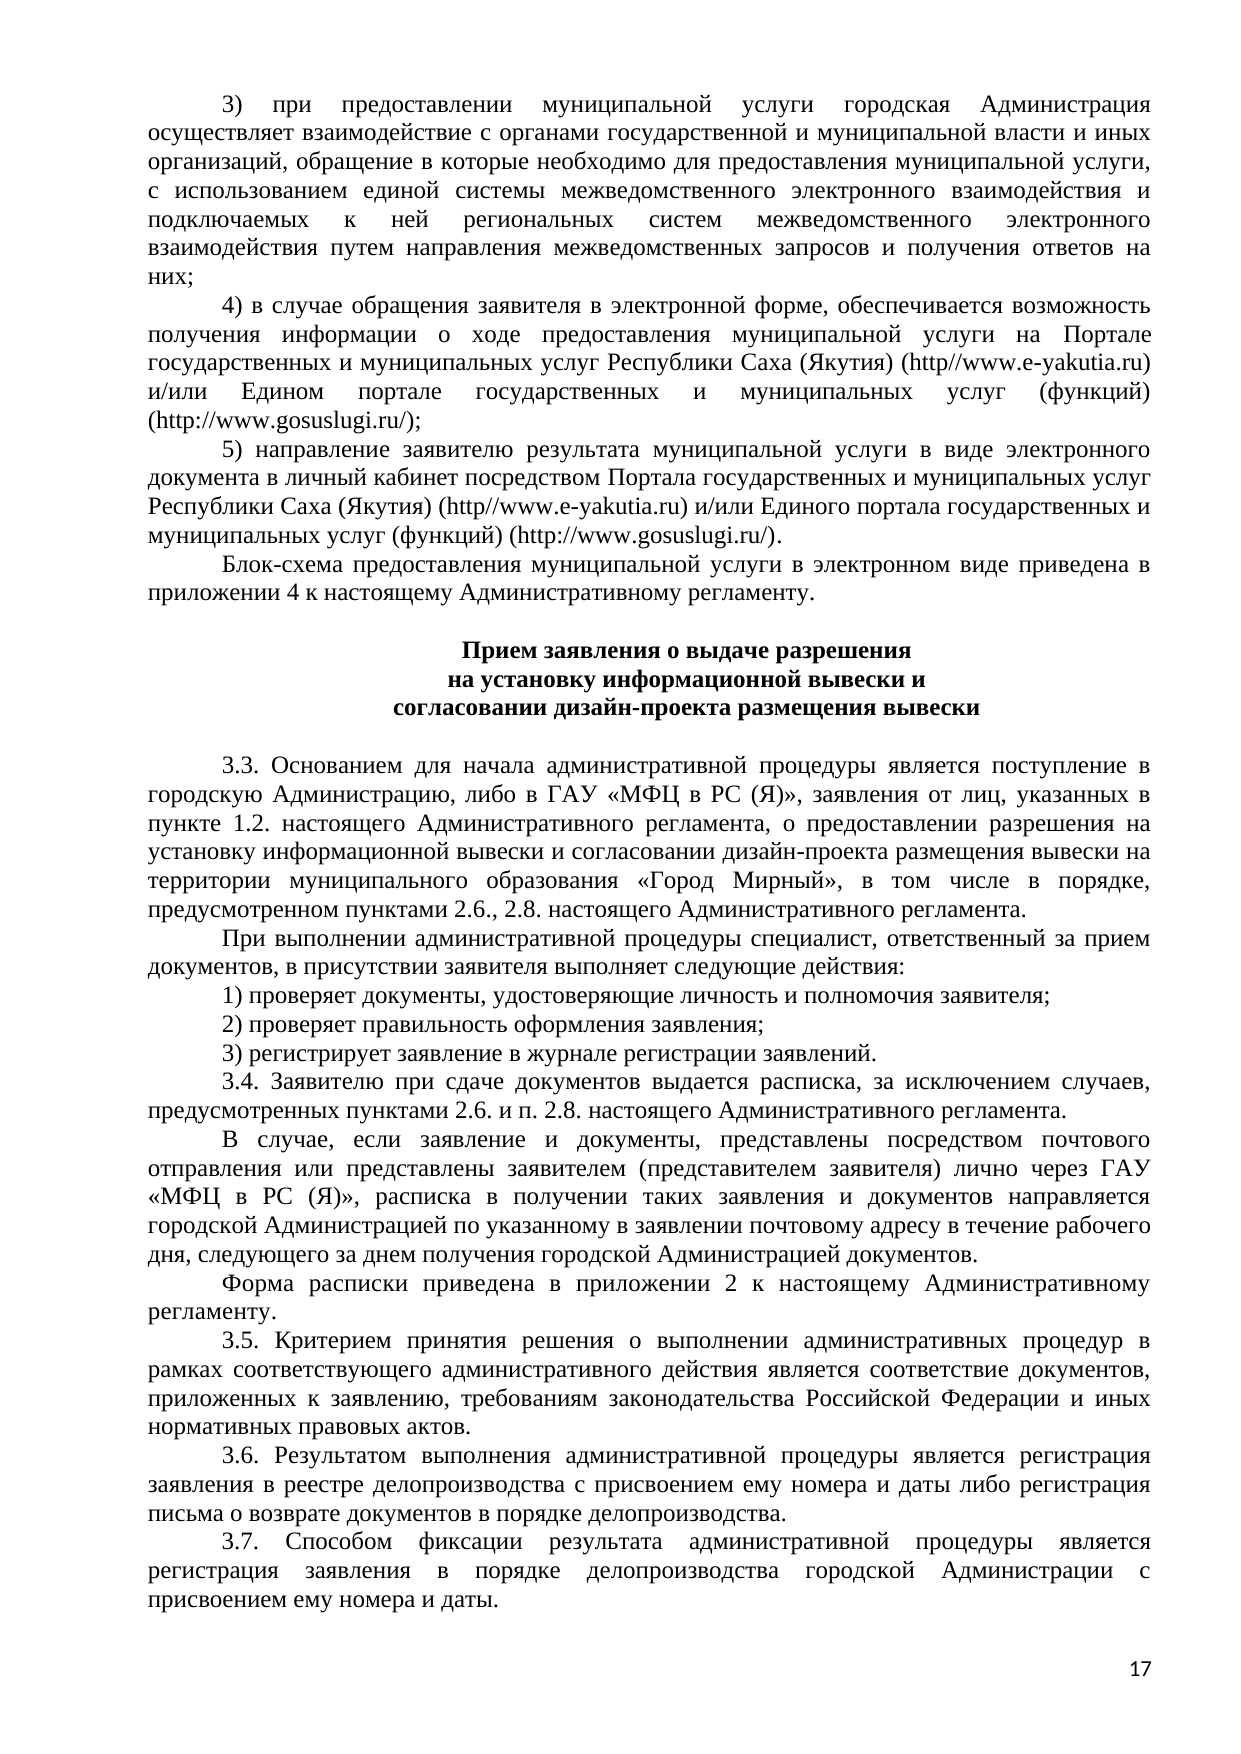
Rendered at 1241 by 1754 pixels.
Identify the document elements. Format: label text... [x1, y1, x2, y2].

text 3) регистрирует заявление в журнале регистрации заявлений. [148, 1038, 1152, 1066]
text Прием заявления о выдаче разрешения [148, 635, 1152, 664]
text 3.3. Основанием для начала административной процедуры является поступление в городскую Администрацию, либо в ГАУ «МФЦ в РС (Я)», заявления от лиц, указанных в пункте 1.2. настоящего Административного регламента, о предоставлении разрешения на установку информационной вывески и согласовании дизайн-проекта размещения вывески на территории муниципального образования «Город Мирный», в том числе в порядке, предусмотренном пунктами 2.6., 2.8. настоящего Административного регламента. [148, 750, 1152, 923]
text 3.7. Способом фиксации результата административной процедуры является регистрация заявления в порядке делопроизводства городской Администрации с присвоением ему номера и даты. [148, 1526, 1152, 1613]
text Форма расписки приведена в приложении 2 к настоящему Административному регламенту. [148, 1268, 1152, 1325]
text согласовании дизайн-проекта размещения вывески [148, 692, 1152, 721]
text При выполнении административной процедуры специалист, ответственный за прием документов, в присутствии заявителя выполняет следующие действия: [148, 923, 1152, 980]
text Блок-схема предоставления муниципальной услуги в электронном виде приведена в приложении 4 к настоящему Административному регламенту. [148, 549, 1152, 606]
text 3.5. Критерием принятия решения о выполнении административных процедур в рамках соответствующего административного действия является соответствие документов, приложенных к заявлению, требованиям законодательства Российской Федерации и иных нормативных правовых актов. [148, 1325, 1152, 1440]
text 3.4. Заявителю при сдаче документов выдается расписка, за исключением случаев, предусмотренных пунктами 2.6. и п. 2.8. настоящего Административного регламента. [148, 1066, 1152, 1124]
text 2) проверяет правильность оформления заявления; [148, 1009, 1152, 1038]
text 1) проверяет документы, удостоверяющие личность и полномочия заявителя; [148, 980, 1152, 1009]
text 4) в случае обращения заявителя в электронной форме, обеспечивается возможность получения информации о ходе предоставления муниципальной услуги на Портале государственных и муниципальных услуг Республики Саха (Якутия) (http//www.e-yakutia.ru) и/или Едином портале государственных и муниципальных услуг (функций) (http://www.gosuslugi.ru/); [148, 290, 1152, 434]
text 3) при предоставлении муниципальной услуги городская Администрация осуществляет взаимодействие с органами государственной и муниципальной власти и иных организаций, обращение в которые необходимо для предоставления муниципальной услуги, с использованием единой системы межведомственного электронного взаимодействия и подключаемых к ней региональных систем межведомственного электронного взаимодействия путем направления межведомственных запросов и получения ответов на них; [148, 89, 1152, 290]
text В случае, если заявление и документы, представлены посредством почтового отправления или представлены заявителем (представителем заявителя) лично через ГАУ «МФЦ в РС (Я)», расписка в получении таких заявления и документов направляется городской Администрацией по указанному в заявлении почтовому адресу в течение рабочего дня, следующего за днем получения городской Администрацией документов. [148, 1124, 1152, 1268]
text 5) направление заявителю результата муниципальной услуги в виде электронного документа в личный кабинет посредством Портала государственных и муниципальных услуг Республики Саха (Якутия) (http//www.e-yakutia.ru) и/или Единого портала государственных и муниципальных услуг (функций) (http://www.gosuslugi.ru/). [148, 434, 1152, 549]
text 3.6. Результатом выполнения административной процедуры является регистрация заявления в реестре делопроизводства с присвоением ему номера и даты либо регистрация письма о возврате документов в порядке делопроизводства. [148, 1440, 1152, 1526]
text на установку информационной вывески и [148, 664, 1152, 692]
